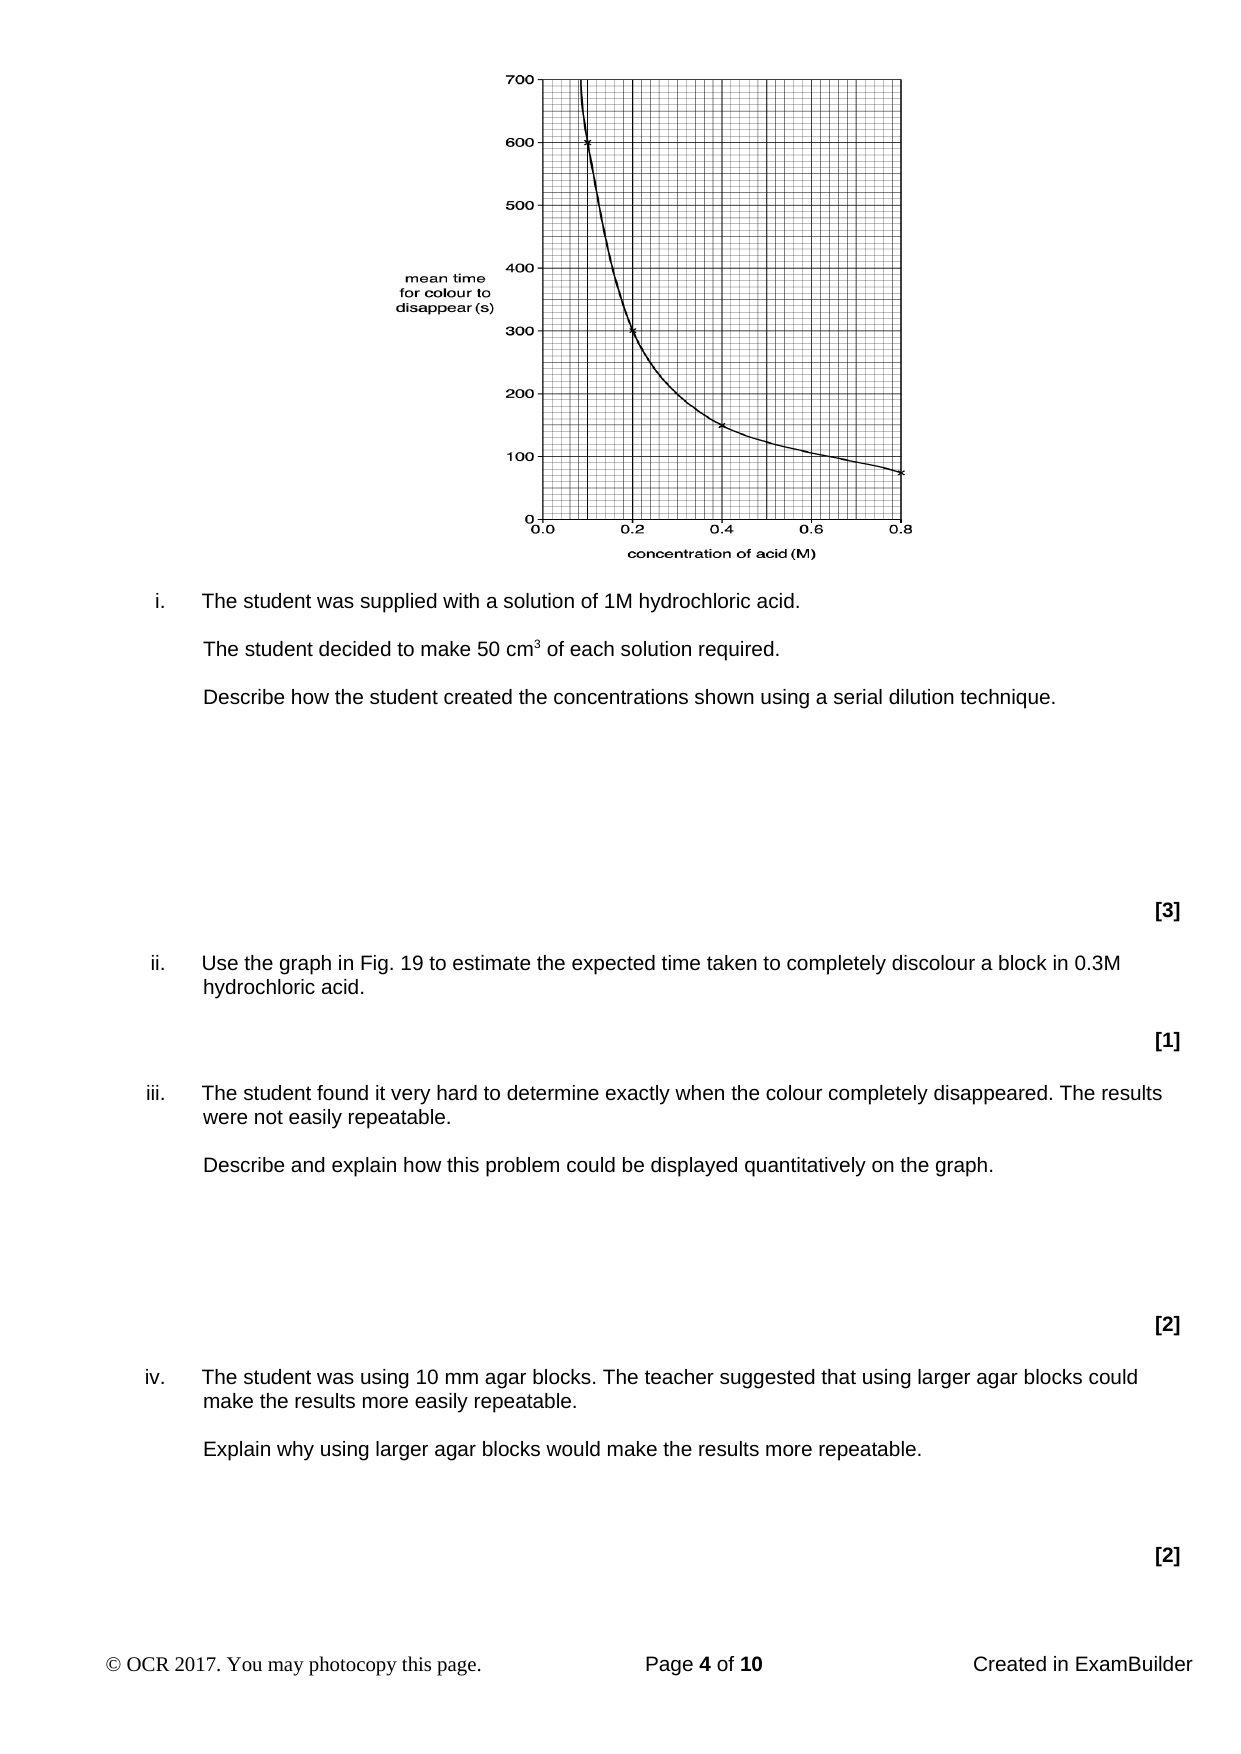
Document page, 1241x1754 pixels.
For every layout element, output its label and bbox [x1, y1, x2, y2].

picture [396, 75, 912, 560]
table_cell [44, 74, 1196, 1622]
